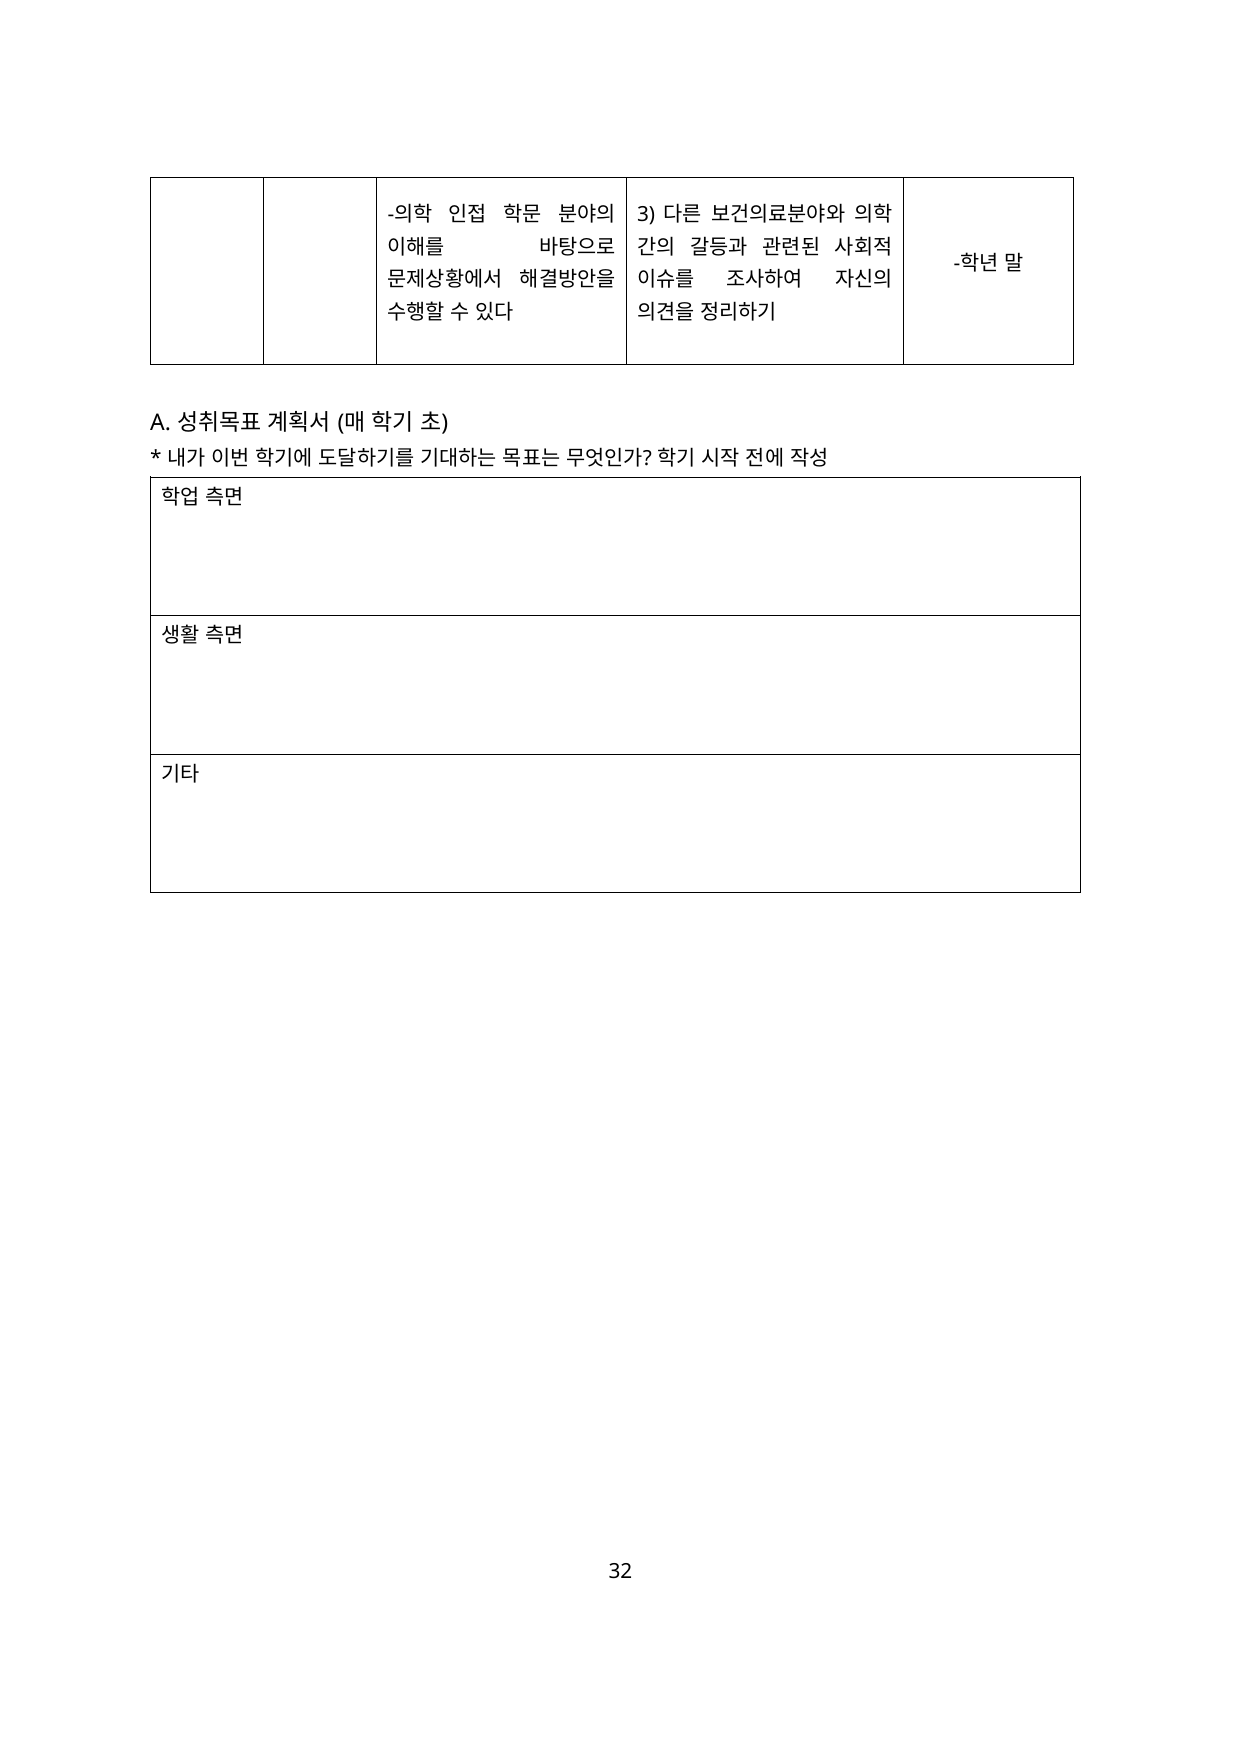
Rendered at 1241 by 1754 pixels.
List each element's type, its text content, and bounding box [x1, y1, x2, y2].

table_header 기타 [151, 755, 1080, 892]
table_cell 3) 다른 보건의료분야와 의학 간의 갈등과 관련된 사회적 이슈를 조사하여 자신의 의견을 정리하기 [627, 178, 903, 364]
table_header 학업 측면 [151, 478, 1080, 615]
table_header 생활 측면 [151, 616, 1080, 753]
table_cell -의학 인접 학문 분야의 이해를 바탕으로 문제상황에서 해결방안을 수행할 수 있다 [377, 178, 626, 364]
table_cell [264, 178, 376, 364]
text * 내가 이번 학기에 도달하기를 기대하는 목표는 무엇인가? 학기 시작 전에 작성 [150, 442, 1090, 472]
table_cell [151, 178, 263, 364]
table_cell -학년 말 [904, 178, 1073, 364]
text A. 성취목표 계획서 (매 학기 초) [150, 403, 1090, 437]
